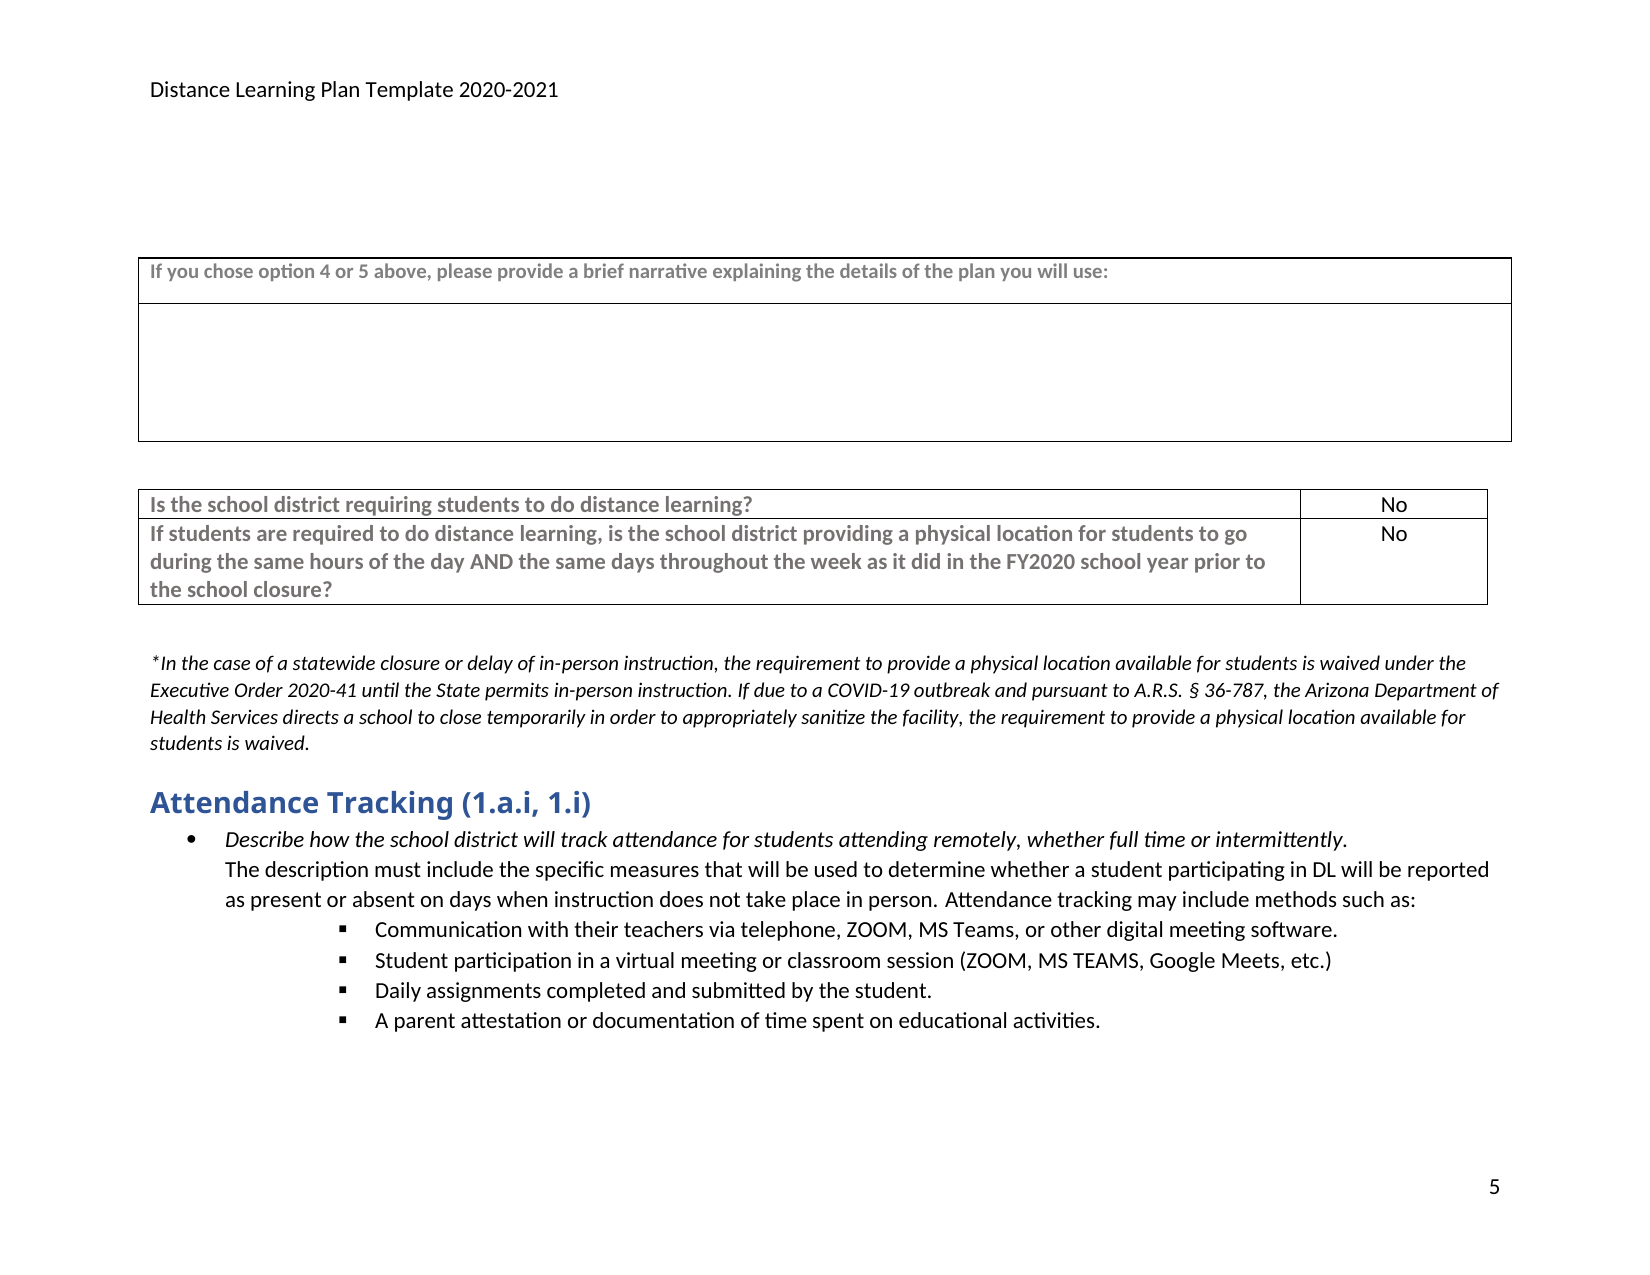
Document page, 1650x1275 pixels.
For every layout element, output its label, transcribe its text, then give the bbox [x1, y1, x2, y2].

list Student participation in a virtual meeting or classroom session (ZOOM, MS TEAMS, Google Meets, etc.) [337, 946, 1500, 974]
list Communication with their teachers via telephone, ZOOM, MS Teams, or other digital meeting software. [337, 916, 1500, 944]
list The description must include the specific measures that will be used to determine whether a student participating in DL will be reported as present or absent on days when instruction does not take place in person. Attendance tracking may include methods such as: [225, 855, 1500, 913]
table_cell If students are required to do distance learning, is the school district providing a physical location for students to go during the same hours of the day AND the same days throughout the week as it did in the FY2020 school year prior to the school closure? [139, 519, 1300, 603]
table_header If you chose option 4 or 5 above, please provide a brief narrative explaining the details of the plan you will use: [139, 259, 1511, 303]
table_header Is the school district requiring students to do distance learning? [139, 490, 1300, 518]
list A parent attestation or documentation of time spent on educational activities. [337, 1006, 1500, 1034]
table_header [1301, 490, 1487, 518]
table_cell [139, 304, 1511, 441]
subtitle Attendance Tracking (1.a.i, 1.i) [150, 782, 1500, 822]
text *In the case of a statewide closure or delay of in-person instruction, the requirement to provide a physical location available for students is waived under the Executive Order 2020-41 until the State permits in-person instruction. If due to a COVID-19 outbreak and pursuant to A.R.S. § 36-787, the Arizona Department of Health Services directs a school to close temporarily in order to appropriately sanitize the facility, the requirement to provide a physical location available for students is waived. [150, 651, 1500, 756]
list Daily assignments completed and submitted by the student. [337, 976, 1500, 1004]
list Describe how the school district will track attendance for students attending remotely, whether full time or intermittently. [187, 825, 1500, 853]
